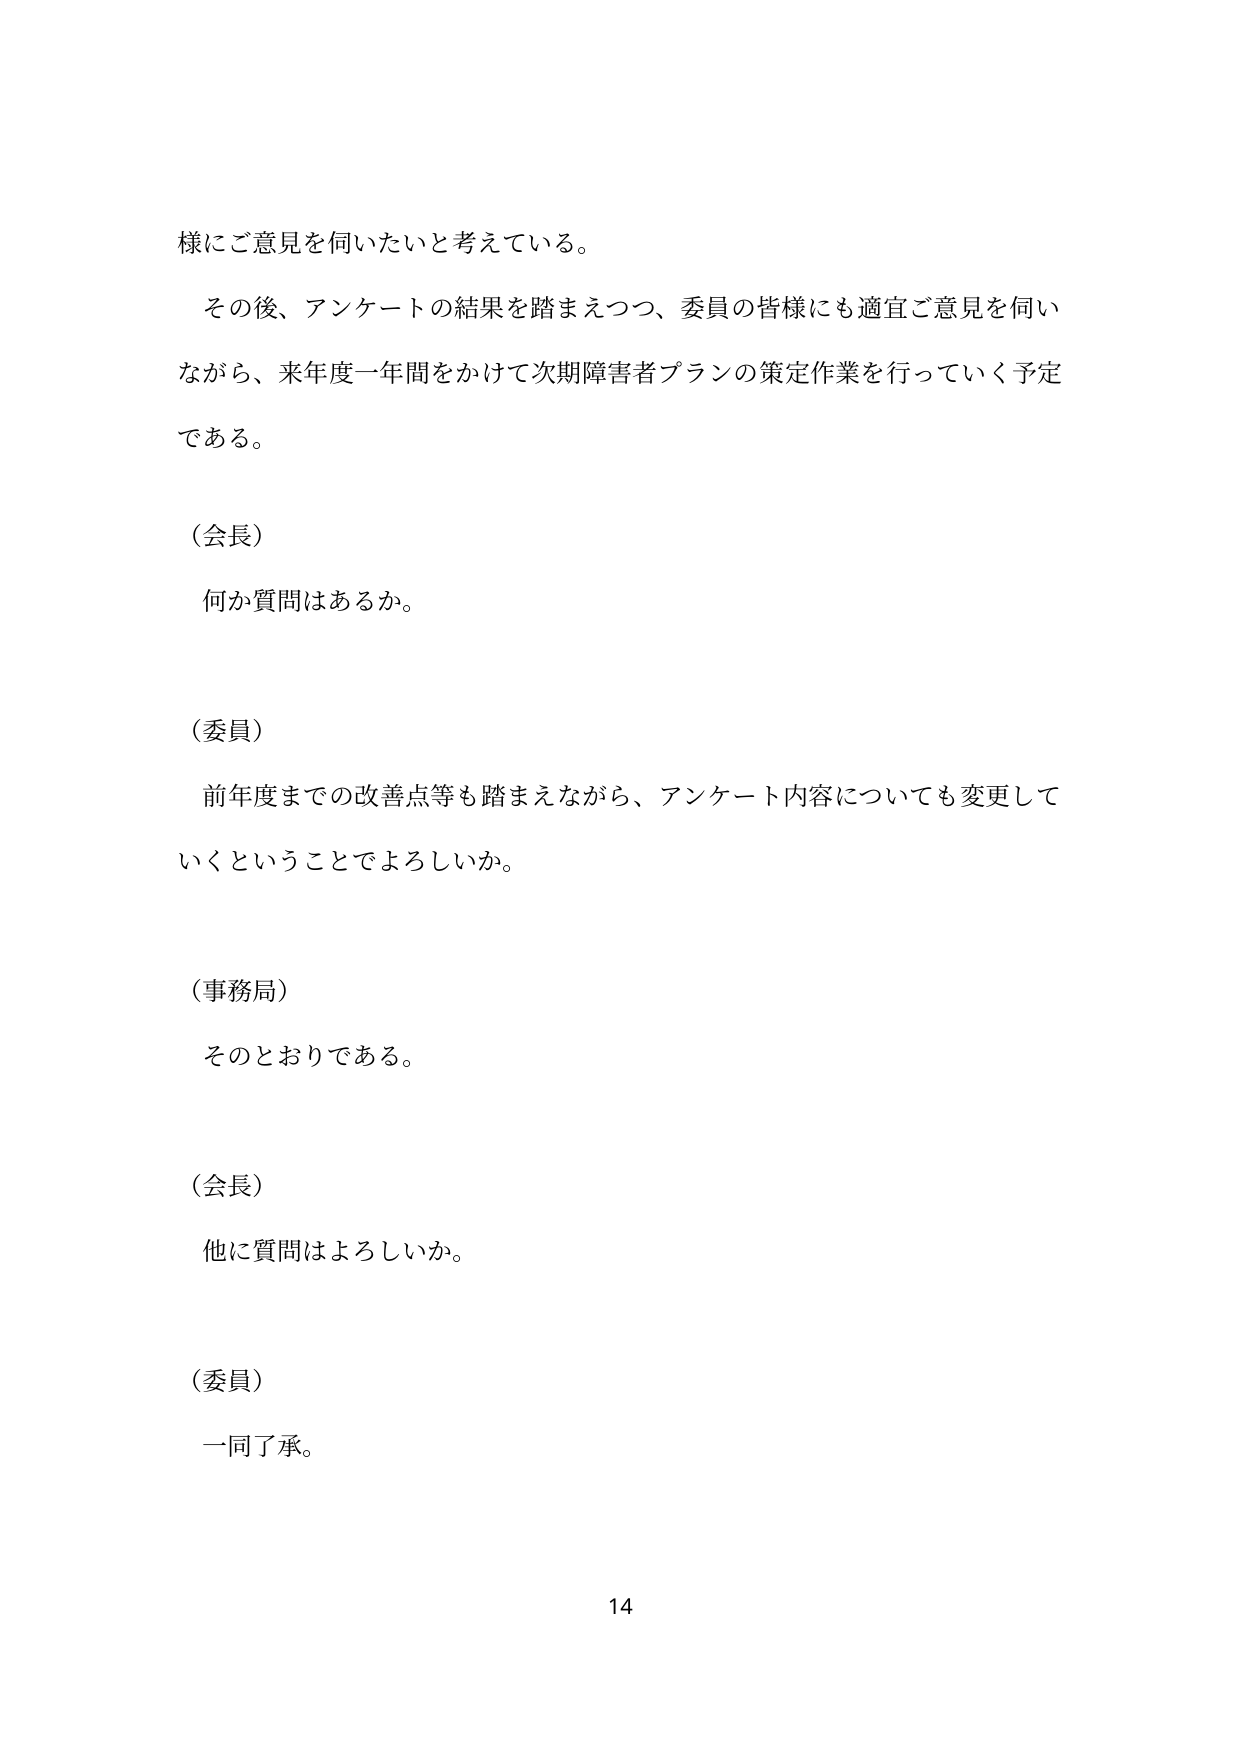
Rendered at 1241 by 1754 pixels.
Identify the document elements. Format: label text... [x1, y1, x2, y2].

text 他に質問はよろしいか。 [177, 1217, 1063, 1282]
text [177, 209, 1063, 274]
text そのとおりである。 [177, 1022, 1063, 1087]
text 何か質問はあるか。 [177, 567, 1063, 632]
text （会長） [177, 1152, 1063, 1217]
text 一同了承。 [177, 1412, 1063, 1477]
text （委員） [177, 697, 1063, 762]
text 前年度までの改善点等も踏まえながら、アンケート内容についても変更していくということでよろしいか。 [177, 762, 1063, 892]
text （事務局） [177, 957, 1063, 1022]
text （会長） [177, 502, 1063, 567]
text （委員） [177, 1347, 1063, 1412]
text その後、アンケートの結果を踏まえつつ、委員の皆様にも適宜ご意見を伺いながら、来年度一年間をかけて次期障害者プランの策定作業を行っていく予定である。 [177, 274, 1063, 469]
